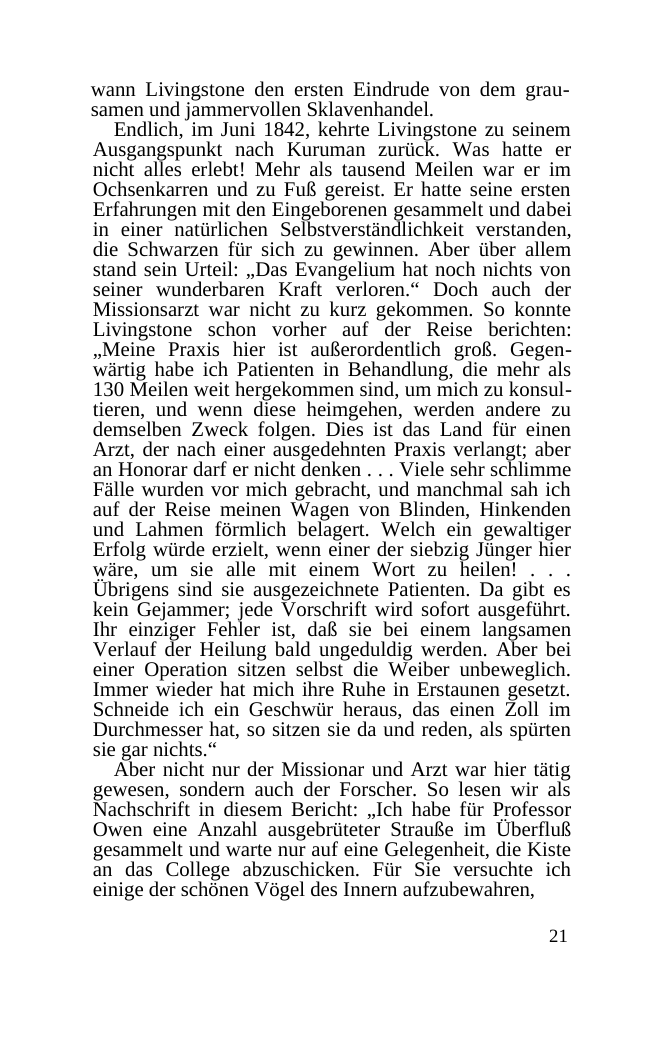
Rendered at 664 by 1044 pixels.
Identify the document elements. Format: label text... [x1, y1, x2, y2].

text Endlich, im Juni 1842, kehrte Livingstone zu seinem Ausgangspunkt nach Kuruman zurück. Was hatte er nicht alles erlebt! Mehr als tausend Meilen war er im Ochsenkarren und zu Fuß gereist. Er hatte seine ersten Erfahrungen mit den Eingeborenen gesammelt und dabei in einer natürlichen Selbstverständlichkeit verstanden, die Schwarzen für sich zu gewinnen. Aber über allem stand sein Urteil: „Das Evangelium hat noch nichts von seiner wunderbaren Kraft verloren.“ Doch auch der Missionsarzt war nicht zu kurz gekommen. So konnte Livingstone schon vorher auf der Reise berichten: „Meine Praxis hier ist außerordentlich groß. Gegenwärtig habe ich Patienten in Behandlung, die mehr als 130 Meilen weit hergekommen sind, um mich zu konsultieren, und wenn diese heimgehen, werden andere zu demselben Zweck folgen. Dies ist das Land für einen Arzt, der nach einer ausgedehnten Praxis verlangt; aber an Honorar darf er nicht denken . . . Viele sehr schlimme Fälle wurden vor mich gebracht, und manchmal sah ich auf der Reise meinen Wagen von Blinden, Hinkenden und Lahmen förmlich belagert. Welch ein gewaltiger Erfolg würde erzielt, wenn einer der siebzig Jünger hier wäre, um sie alle mit einem Wort zu heilen! . . . Übrigens sind sie ausgezeichnete Patienten. Da gibt es kein Gejammer; jede Vorschrift wird sofort ausgeführt. Ihr einziger Fehler ist, daß sie bei einem langsamen Verlauf der Heilung bald ungeduldig werden. Aber bei einer Operation sitzen selbst die Weiber unbeweglich. Immer wieder hat mich ihre Ruhe in Erstaunen gesetzt. Schneide ich ein Geschwür heraus, das einen Zoll im Durchmesser hat, so sitzen sie da und reden, als spürten sie gar nichts.“ [93, 121, 572, 761]
text wann Livingstone den ersten Eindrude von dem grausamen und jammervollen Sklavenhandel. [91, 81, 569, 121]
text 21 [549, 927, 568, 946]
text Aber nicht nur der Missionar und Arzt war hier tätig gewesen, sondern auch der Forscher. So lesen wir als Nachschrift in diesem Bericht: „Ich habe für Professor Owen eine Anzahl ausgebrüteter Strauße im Überfluß gesammelt und warte nur auf eine Gelegenheit, die Kiste an das College abzuschicken. Für Sie versuchte ich einige der schönen Vögel des Innern aufzubewahren, [93, 761, 572, 901]
